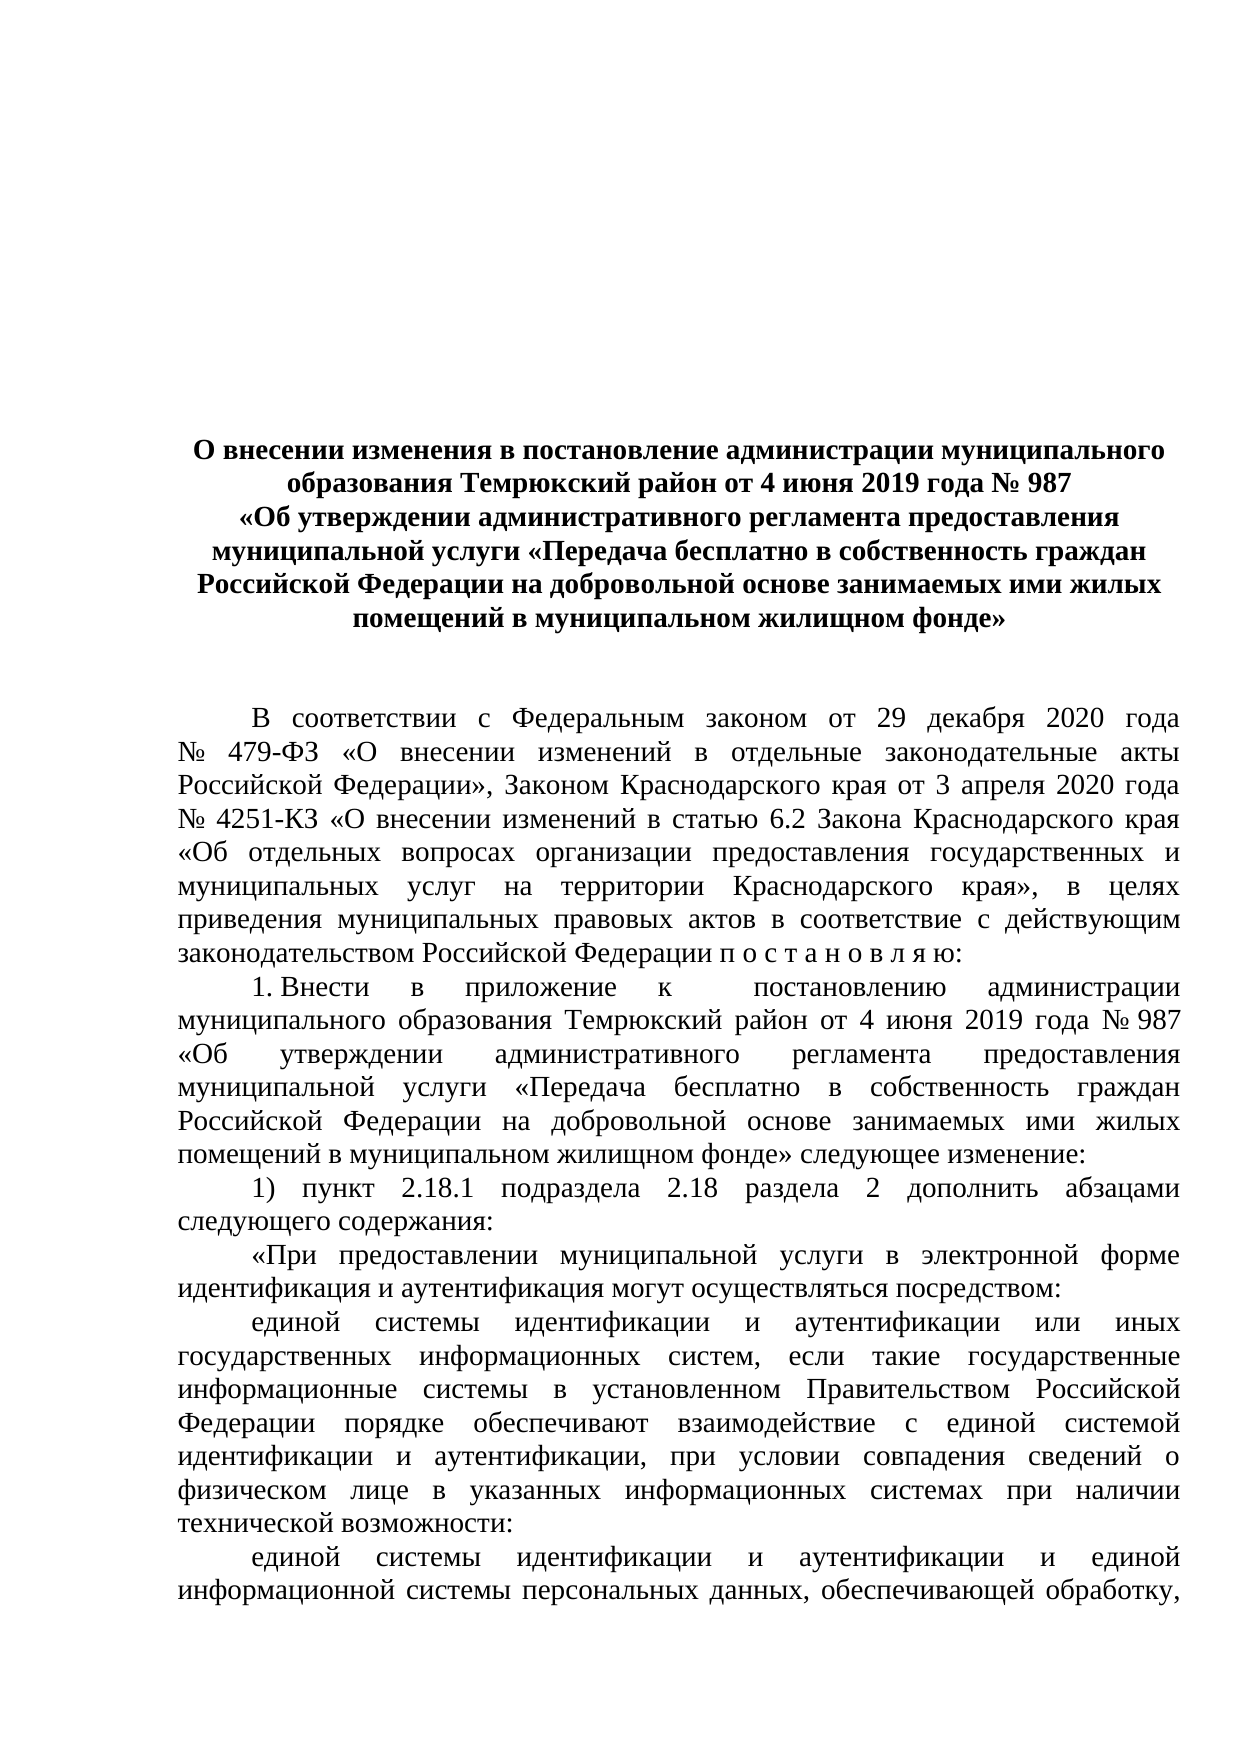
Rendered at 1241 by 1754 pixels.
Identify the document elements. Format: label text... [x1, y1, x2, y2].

text «При предоставлении муниципальной услуги в электронной форме идентификация и аутентификация могут осуществляться посредством: [177, 1237, 1181, 1304]
text 1) пункт 2.18.1 подраздела 2.18 раздела 2 дополнить абзацами следующего содержания: [177, 1170, 1181, 1237]
text единой системы идентификации и аутентификации или иных государственных информационных систем, если такие государственные информационные системы в установленном Правительством Российской Федерации порядке обеспечивают взаимодействие с единой системой идентификации и аутентификации, при условии совпадения сведений о физическом лице в указанных информационных системах при наличии технической возможности: [177, 1304, 1181, 1539]
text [177, 1539, 1181, 1606]
text «Об утверждении административного регламента предоставления муниципальной услуги «Передача бесплатно в собственность граждан Российской Федерации на добровольной основе занимаемых ими жилых помещений в муниципальном жилищном фонде» [177, 499, 1181, 633]
text 1. Внести в приложение к постановлению администрации муниципального образования Темрюкский район от 4 июня 2019 года № 987 «Об утверждении административного регламента предоставления муниципальной услуги «Передача бесплатно в собственность граждан Российской Федерации на добровольной основе занимаемых ими жилых помещений в муниципальном жилищном фонде» следующее изменение: [177, 969, 1181, 1170]
text В соответствии с Федеральным законом от 29 декабря 2020 года № 479-ФЗ «О внесении изменений в отдельные законодательные акты Российской Федерации», Законом Краснодарского края от 3 апреля 2020 года № 4251-КЗ «О внесении изменений в статью 6.2 Закона Краснодарского края «Об отдельных вопросах организации предоставления государственных и муниципальных услуг на территории Краснодарского края», в целях приведения муниципальных правовых актов в соответствие с действующим законодательством Российской Федерации п о с т а н о в л я ю: [177, 700, 1181, 969]
text О внесении изменения в постановление администрации муниципального образования Темрюкский район от 4 июня 2019 года № 987 [177, 432, 1181, 499]
